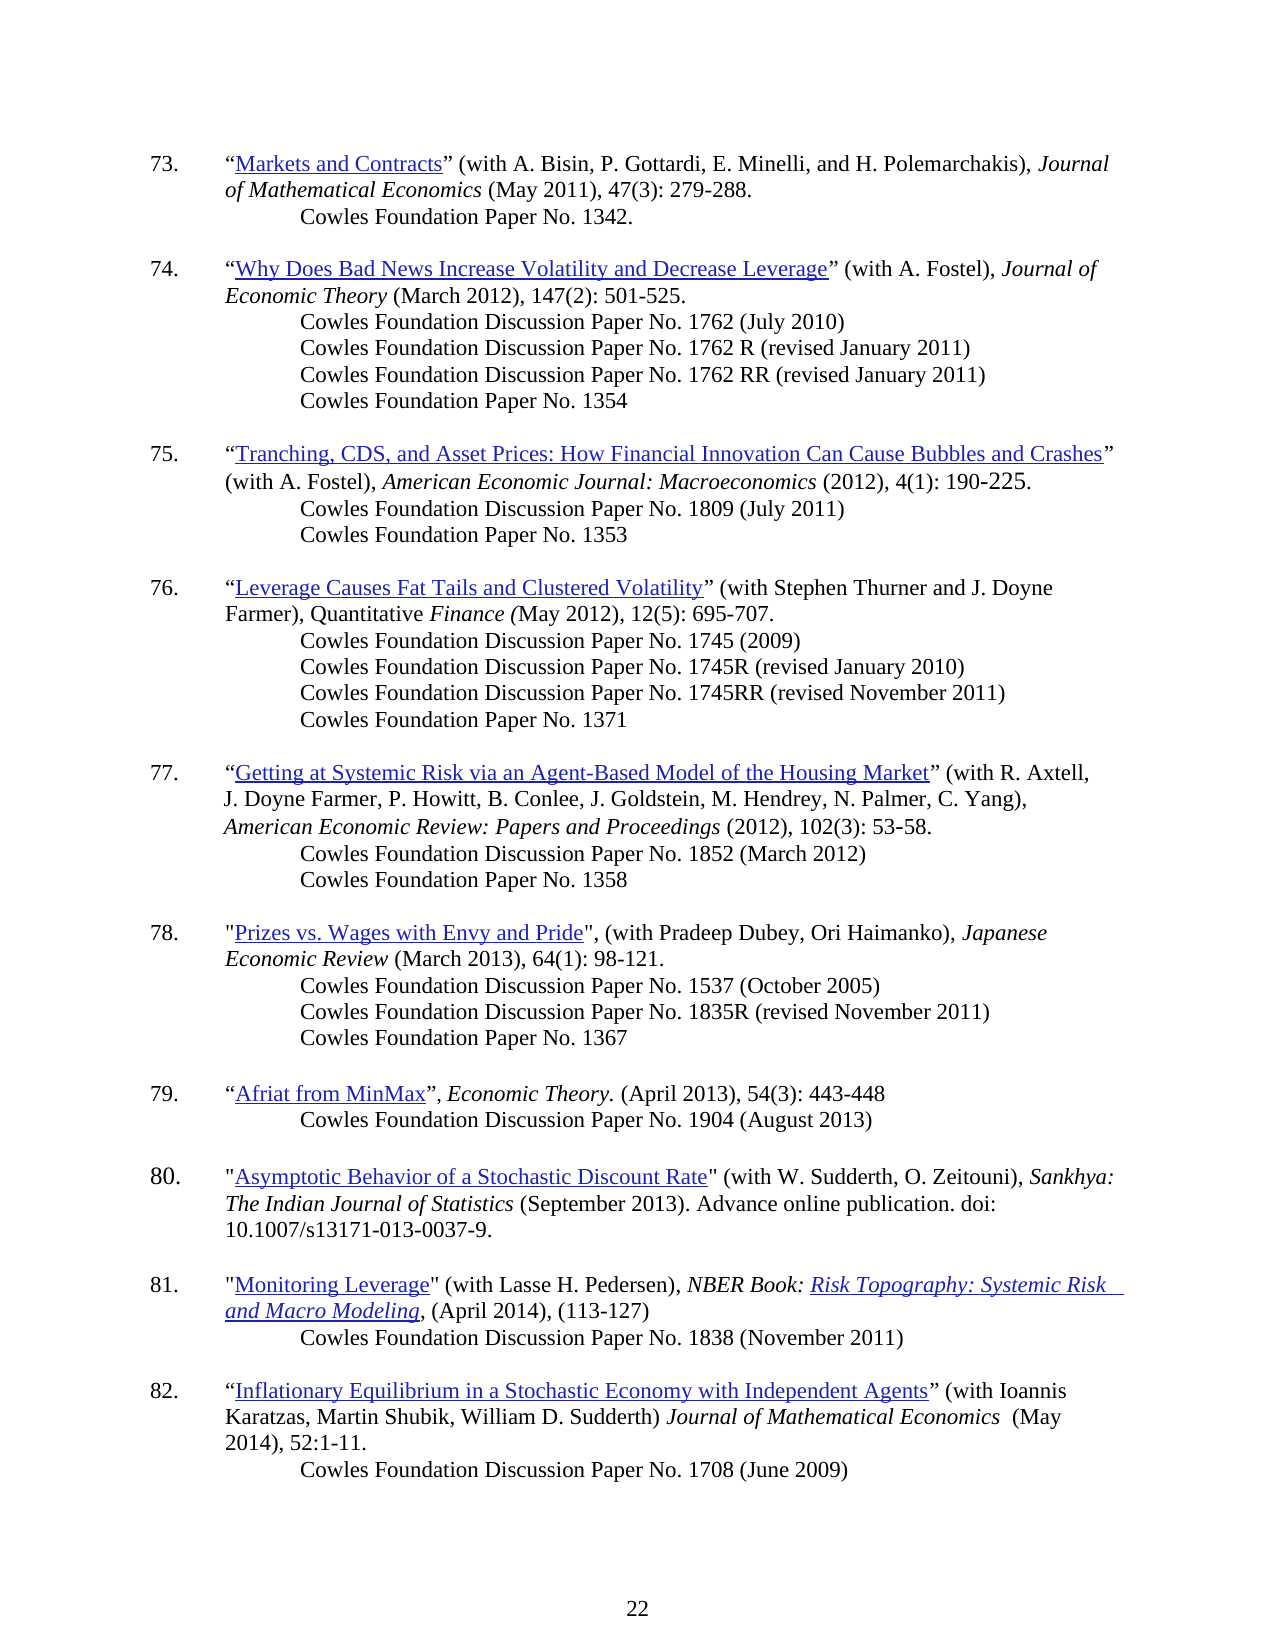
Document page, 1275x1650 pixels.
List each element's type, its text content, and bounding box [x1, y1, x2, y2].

text Cowles Foundation Paper No. 1367 [150, 1024, 1125, 1051]
text 73. “Markets and Contracts” (with A. Bisin, P. Gottardi, E. Minelli, and H. Polemarchakis), Journal of Mathematical Economics (May 2011), 47(3): 279-288. [150, 150, 1125, 203]
text 80. "Asymptotic Behavior of a Stochastic Discount Rate" (with W. Sudderth, O. Zeitouni), Sankhya: The Indian Journal of Statistics (September 2013). Advance online publication. doi: 10.1007/s13171-013-0037-9. [150, 1161, 1125, 1242]
text 78. "Prizes vs. Wages with Envy and Pride", (with Pradeep Dubey, Ori Haimanko), Japanese Economic Review (March 2013), 64(1): 98-121. [150, 919, 1125, 972]
text Cowles Foundation Discussion Paper No. 1809 (July 2011) [150, 495, 1125, 521]
text Cowles Foundation Paper No. 1354 [225, 387, 1125, 413]
text Cowles Foundation Paper No. 1342. [150, 203, 1125, 229]
text 79. “Afriat from MinMax”, Economic Theory. (April 2013), 54(3): 443-448 [150, 1079, 1125, 1106]
text Cowles Foundation Discussion Paper No. 1745RR (revised November 2011) [225, 679, 1125, 706]
text J. Doyne Farmer, P. Howitt, B. Conlee, J. Goldstein, M. Hendrey, N. Palmer, C. Yang), [195, 785, 1125, 811]
text Cowles Foundation Discussion Paper No. 1835R (revised November 2011) [255, 998, 1125, 1024]
text Cowles Foundation Paper No. 1371 [150, 706, 1125, 732]
text 76. “Leverage Causes Fat Tails and Clustered Volatility” (with Stephen Thurner and J. Doyne Farmer), Quantitative Finance (May 2012), 12(5): 695-707. [150, 574, 1125, 627]
text Cowles Foundation Discussion Paper No. 1904 (August 2013) [255, 1106, 1125, 1132]
text Cowles Foundation Discussion Paper No. 1852 (March 2012) [255, 840, 1125, 866]
subtitle Cowles Foundation Discussion Paper No. 1708 (June 2009) [256, 1456, 1125, 1482]
text 82. “Inflationary Equilibrium in a Stochastic Economy with Independent Agents” (with Ioannis Karatzas, Martin Shubik, William D. Sudderth) Journal of Mathematical Economics (May 2014), 52:1-11. [150, 1377, 1125, 1456]
text Cowles Foundation Discussion Paper No. 1762 (July 2010) [225, 308, 1125, 334]
text Cowles Foundation Paper No. 1358 [150, 866, 1125, 893]
text Cowles Foundation Discussion Paper No. 1745R (revised January 2010) [225, 653, 1125, 679]
text Cowles Foundation Discussion Paper No. 1537 (October 2005) [255, 972, 1125, 998]
text Cowles Foundation Discussion Paper No. 1745 (2009) [225, 627, 1125, 653]
text Cowles Foundation Discussion Paper No. 1762 R (revised January 2011) [225, 334, 1125, 361]
text 75. “Tranching, CDS, and Asset Prices: How Financial Innovation Can Cause Bubbles and Crashes” (with A. Fostel), American Economic Journal: Macroeconomics (2012), 4(1): 190-225. [150, 440, 1125, 495]
text Cowles Foundation Discussion Paper No. 1838 (November 2011) [255, 1324, 1125, 1350]
text 74. “Why Does Bad News Increase Volatility and Decrease Leverage” (with A. Fostel), Journal of Economic Theory (March 2012), 147(2): 501-525. [150, 255, 1125, 308]
text Cowles Foundation Paper No. 1353 [150, 521, 1125, 548]
text American Economic Review: Papers and Proceedings (2012), 102(3): 53-58. [195, 811, 1125, 840]
text 81. "Monitoring Leverage" (with Lasse H. Pedersen), NBER Book: Risk Topography: Systemic Risk and Macro Modeling, (April 2014), (113-127) [150, 1271, 1125, 1324]
text Cowles Foundation Discussion Paper No. 1762 RR (revised January 2011) [225, 361, 1125, 387]
text 77. “Getting at Systemic Risk via an Agent-Based Model of the Housing Market” (with R. Axtell, [150, 758, 1125, 785]
